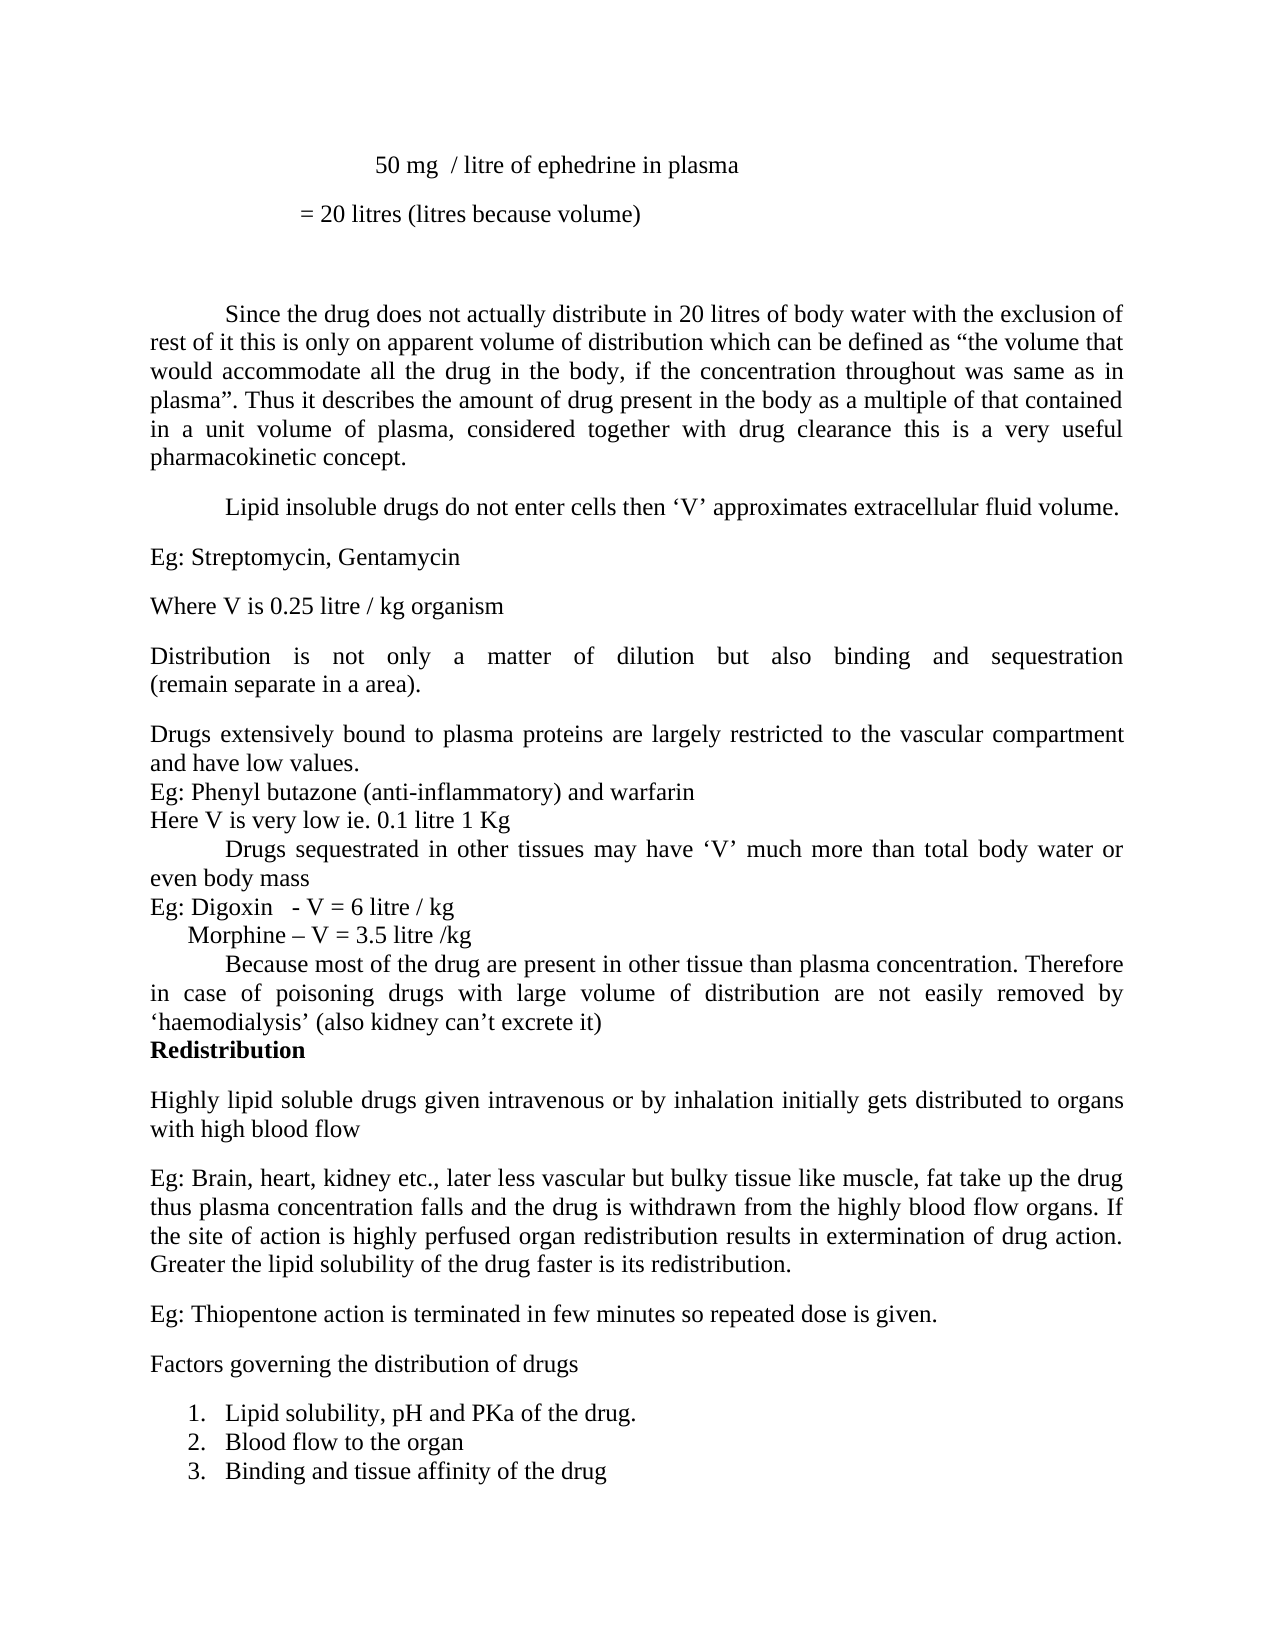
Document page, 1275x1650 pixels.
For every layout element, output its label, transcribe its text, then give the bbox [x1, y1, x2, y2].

list Lipid solubility, pH and PKa of the drug. [187, 1398, 1125, 1427]
text Since the drug does not actually distribute in 20 litres of body water with the exclusion of rest of it this is only on apparent volume of distribution which can be defined as “the volume that would accommodate all the drug in the body, if the concentration throughout was same as in plasma”. Thus it describes the amount of drug present in the body as a multiple of that contained in a unit volume of plasma, considered together with drug clearance this is a very useful pharmacokinetic concept. [150, 299, 1125, 471]
text Eg: Phenyl butazone (anti-inflammatory) and warfarin [150, 777, 1125, 805]
list Binding and tissue affinity of the drug [187, 1456, 1125, 1484]
text Factors governing the distribution of drugs [150, 1349, 1125, 1377]
text Eg: Digoxin - V = 6 litre / kg [150, 892, 1125, 920]
text Eg: Streptomycin, Gentamycin [150, 542, 1125, 570]
text Drugs extensively bound to plasma proteins are largely restricted to the vascular compartment and have low values. [150, 719, 1125, 777]
text 50 mg / litre of ephedrine in plasma [150, 150, 1125, 179]
text Eg: Brain, heart, kidney etc., later less vascular but bulky tissue like muscle, fat take up the drug thus plasma concentration falls and the drug is withdrawn from the highly blood flow organs. If the site of action is highly perfused organ redistribution results in extermination of drug action. Greater the lipid solubility of the drug faster is its redistribution. [150, 1163, 1125, 1278]
text Distribution is not only a matter of dilution but also binding and sequestration (remain separate in a area). [150, 641, 1125, 698]
text = 20 litres (litres because volume) [150, 199, 1125, 228]
text Here V is very low ie. 0.1 litre 1 Kg [150, 805, 1125, 834]
text Lipid insoluble drugs do not enter cells then ‘V’ approximates extracellular fluid volume. [150, 492, 1125, 521]
text Morphine – V = 3.5 litre /kg [150, 920, 1125, 949]
text Highly lipid soluble drugs given intravenous or by inhalation initially gets distributed to organs with high blood flow [150, 1085, 1125, 1142]
text Where V is 0.25 litre / kg organism [150, 591, 1125, 620]
list Blood flow to the organ [187, 1427, 1125, 1456]
text Drugs sequestrated in other tissues may have ‘V’ much more than total body water or even body mass [150, 834, 1125, 892]
text Eg: Thiopentone action is terminated in few minutes so repeated dose is given. [150, 1299, 1125, 1328]
text Redistribution [150, 1035, 1125, 1064]
text Because most of the drug are present in other tissue than plasma concentration. Therefore in case of poisoning drugs with large volume of distribution are not easily removed by ‘haemodialysis’ (also kidney can’t excrete it) [150, 949, 1125, 1035]
